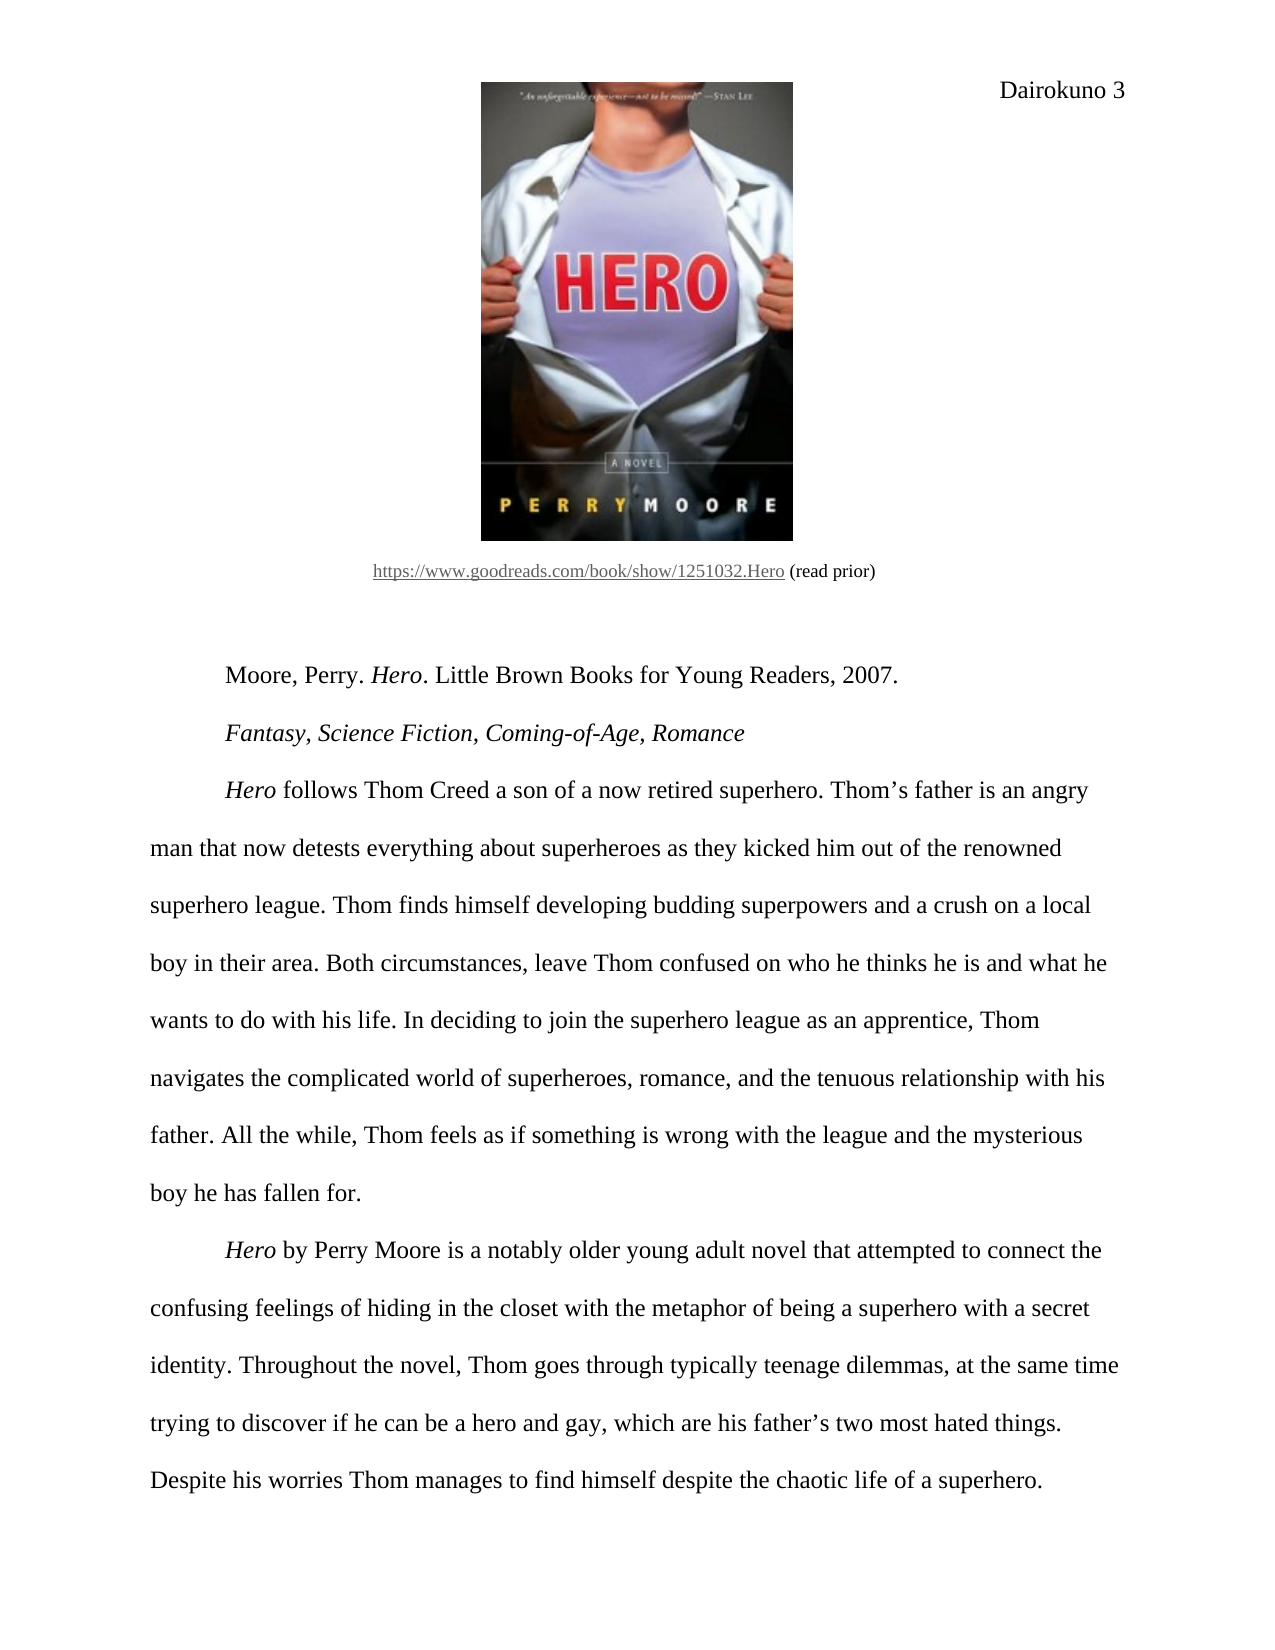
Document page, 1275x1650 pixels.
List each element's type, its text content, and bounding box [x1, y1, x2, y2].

text Fantasy, Science Fiction, Coming-of-Age, Romance [150, 718, 1125, 746]
text Hero follows Thom Creed a son of a now retired superhero. Thom’s father is an angry man that now detests everything about superheroes as they kicked him out of the renowned superhero league. Thom finds himself developing budding superpowers and a crush on a local boy in their area. Both circumstances, leave Thom confused on who he thinks he is and what he wants to do with his life. In deciding to join the superhero league as an apprentice, Thom navigates the complicated world of superheroes, romance, and the tenuous relationship with his father. All the while, Thom feels as if something is wrong with the league and the mysterious boy he has fallen for. [150, 775, 1125, 1206]
picture [481, 82, 793, 541]
text Hero by Perry Moore is a notably older young adult novel that attempted to connect the confusing feelings of hiding in the closet with the metaphor of being a superhero with a secret identity. Throughout the novel, Thom goes through typically teenage dilemmas, at the same time trying to discover if he can be a hero and gay, which are his father’s two most hated things. Despite his worries Thom manages to find himself despite the chaotic life of a superhero. [150, 1235, 1125, 1494]
text Moore, Perry. Hero. Little Brown Books for Young Readers, 2007. [150, 660, 1125, 689]
